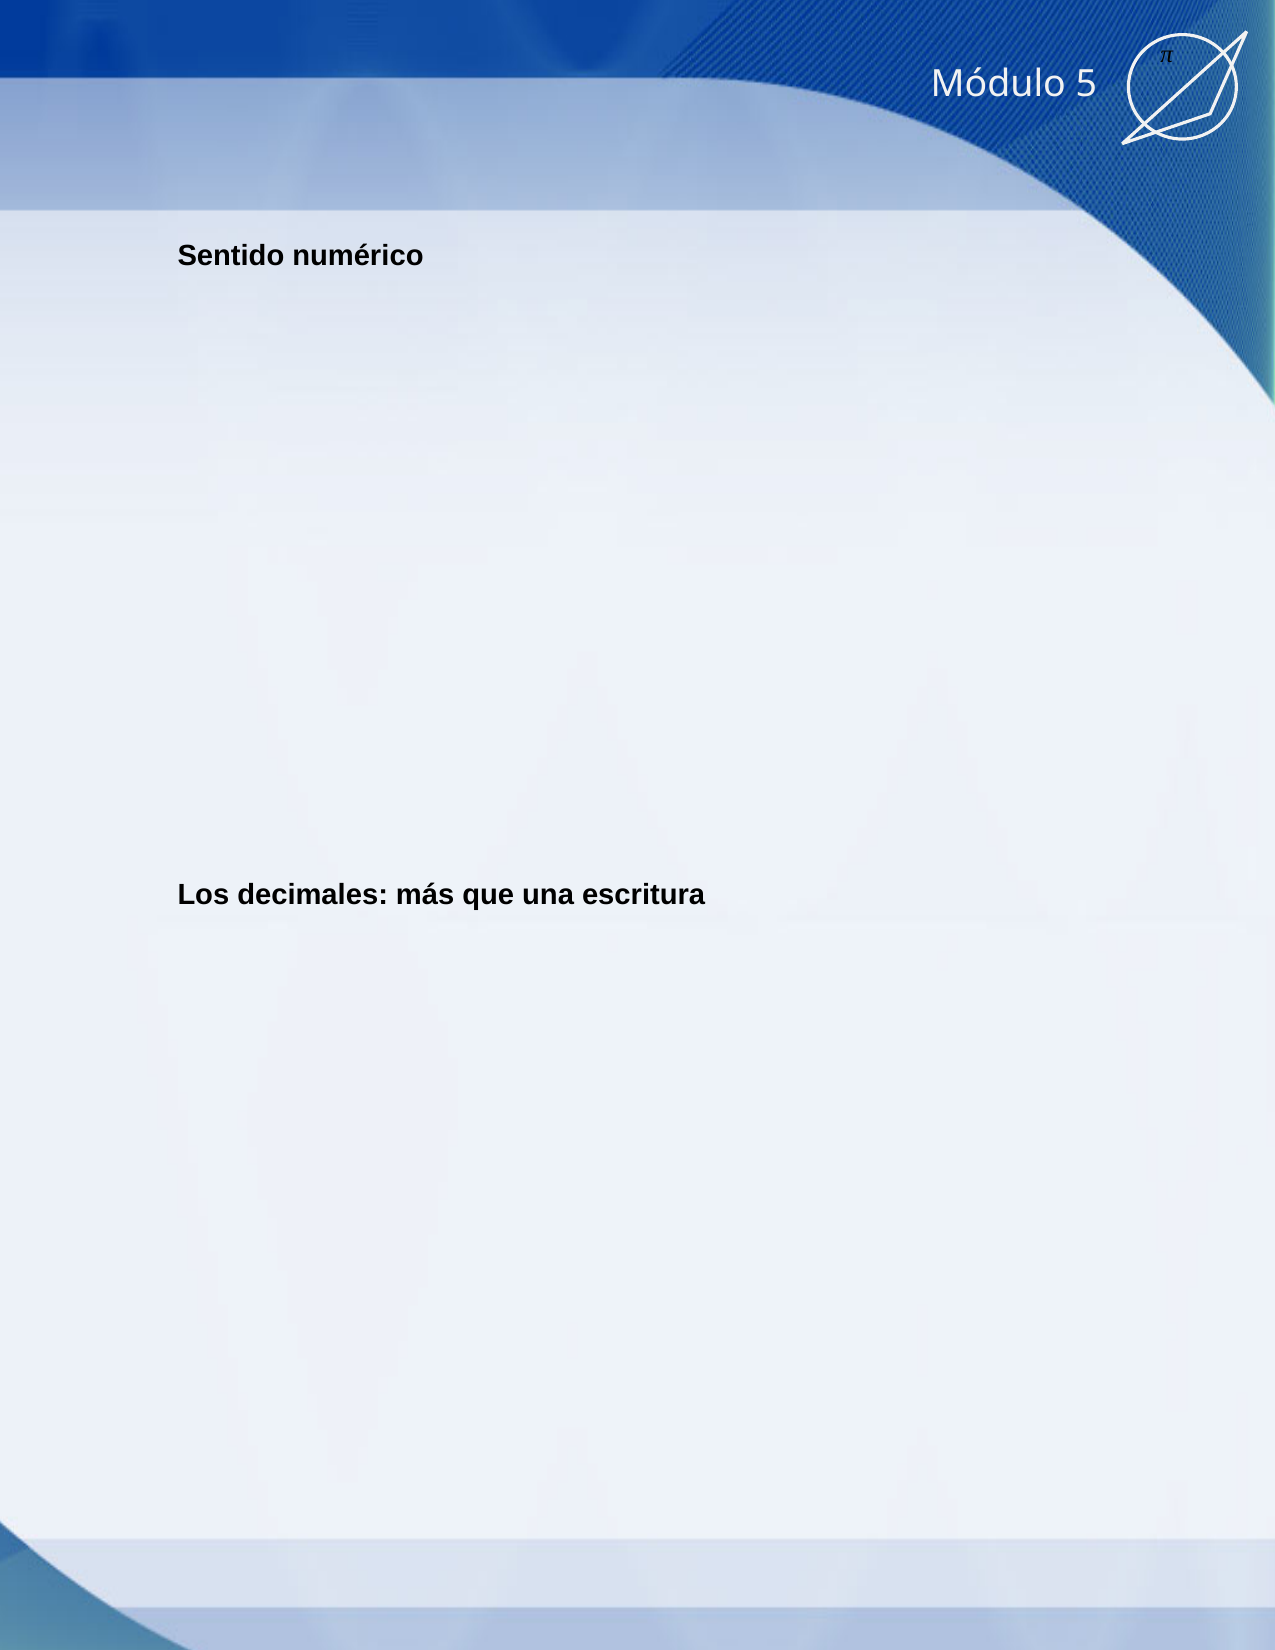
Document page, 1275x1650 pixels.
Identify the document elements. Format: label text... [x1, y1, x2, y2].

picture [0, 0, 1275, 1650]
text Sentido numérico [177, 238, 1098, 271]
text Los decimales: más que una escritura [177, 877, 1098, 911]
